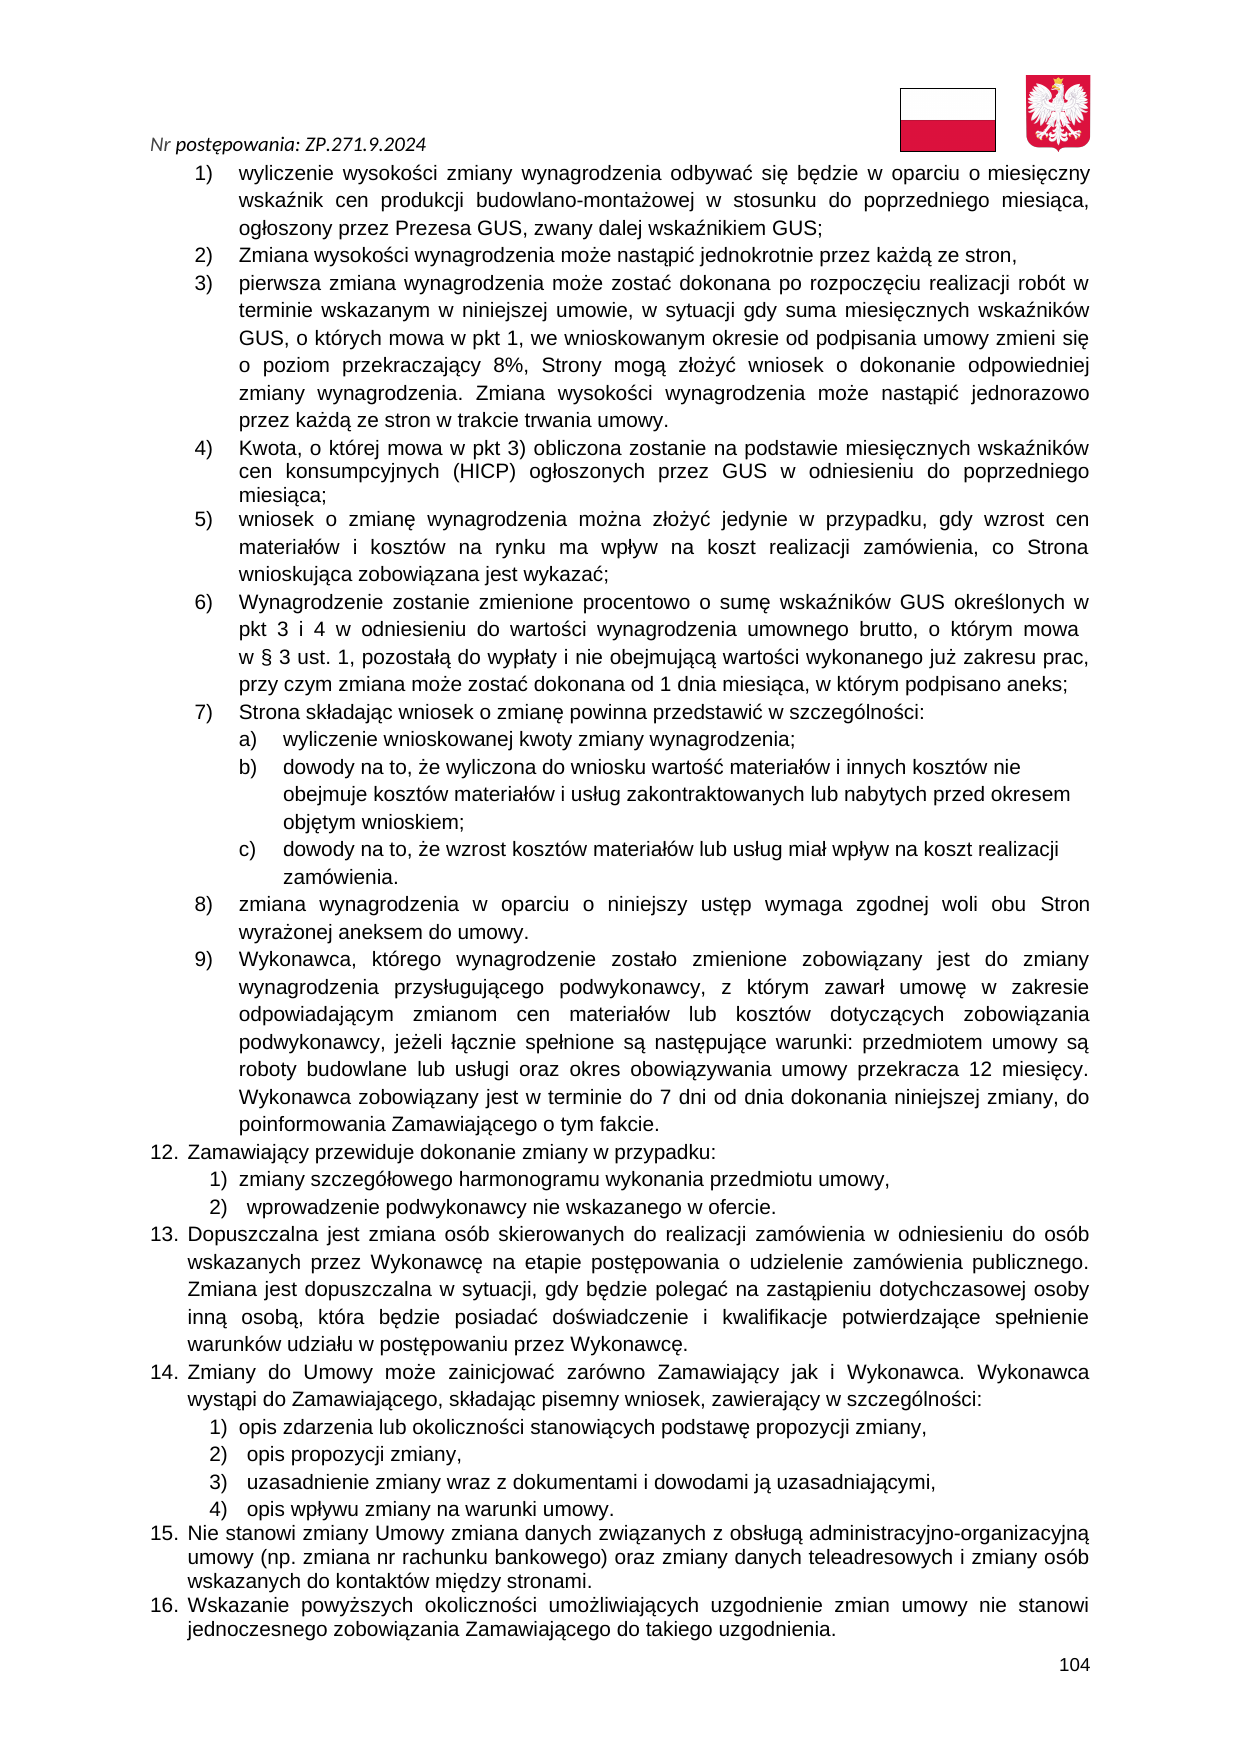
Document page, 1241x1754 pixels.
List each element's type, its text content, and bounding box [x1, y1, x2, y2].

list dowody na to, że wzrost kosztów materiałów lub usług miał wpływ na koszt realizacji zamówienia. [239, 837, 1090, 889]
list wyliczenie wysokości zmiany wynagrodzenia odbywać się będzie w oparciu o miesięczny wskaźnik cen produkcji budowlano-montażowej w stosunku do poprzedniego miesiąca, ogłoszony przez Prezesa GUS, zwany dalej wskaźnikiem GUS; [194, 160, 1090, 239]
list opis wpływu zmiany na warunki umowy. [209, 1497, 1090, 1521]
list Wykonawca, którego wynagrodzenie zostało zmienione zobowiązany jest do zmiany wynagrodzenia przysługującego podwykonawcy, z którym zawarł umowę w zakresie odpowiadającym zmianom cen materiałów lub kosztów dotyczących zobowiązania podwykonawcy, jeżeli łącznie spełnione są następujące warunki: przedmiotem umowy są roboty budowlane lub usługi oraz okres obowiązywania umowy przekracza 12 miesięcy. Wykonawca zobowiązany jest w terminie do 7 dni od dnia dokonania niniejszej zmiany, do poinformowania Zamawiającego o tym fakcie. [194, 947, 1090, 1136]
list zmiana wynagrodzenia w oparciu o niniejszy ustęp wymaga zgodnej woli obu Stron wyrażonej aneksem do umowy. [194, 892, 1090, 944]
list Strona składając wniosek o zmianę powinna przedstawić w szczególności: [194, 700, 1090, 724]
list wyliczenie wnioskowanej kwoty zmiany wynagrodzenia; [239, 727, 1090, 751]
list wniosek o zmianę wynagrodzenia można złożyć jedynie w przypadku, gdy wzrost cen materiałów i kosztów na rynku ma wpływ na koszt realizacji zamówienia, co Strona wnioskująca zobowiązana jest wykazać; [194, 507, 1090, 586]
list Zmiany do Umowy może zainicjować zarówno Zamawiający jak i Wykonawca. Wykonawca wystąpi do Zamawiającego, składając pisemny wniosek, zawierający w szczególności: [150, 1360, 1090, 1411]
list Zamawiający przewiduje dokonanie zmiany w przypadku: [150, 1140, 1090, 1164]
picture [901, 89, 995, 151]
picture [1024, 75, 1091, 152]
list dowody na to, że wyliczona do wniosku wartość materiałów i innych kosztów nie obejmuje kosztów materiałów i usług zakontraktowanych lub nabytych przed okresem objętym wnioskiem; [239, 755, 1090, 834]
list opis propozycji zmiany, [209, 1442, 1090, 1466]
list Wynagrodzenie zostanie zmienione procentowo o sumę wskaźników GUS określonych w pkt 3 i 4 w odniesieniu do wartości wynagrodzenia umownego brutto, o którym mowa w § 3 ust. 1, pozostałą do wypłaty i nie obejmującą wartości wykonanego już zakresu prac, przy czym zmiana może zostać dokonana od 1 dnia miesiąca, w którym podpisano aneks; [194, 590, 1090, 696]
list Nie stanowi zmiany Umowy zmiana danych związanych z obsługą administracyjno-organizacyjną umowy (np. zmiana nr rachunku bankowego) oraz zmiany danych teleadresowych i zmiany osób wskazanych do kontaktów między stronami. [150, 1521, 1090, 1593]
list wprowadzenie podwykonawcy nie wskazanego w ofercie. [209, 1195, 1090, 1219]
list opis zdarzenia lub okoliczności stanowiących podstawę propozycji zmiany, [209, 1415, 1090, 1439]
list Zmiana wysokości wynagrodzenia może nastąpić jednokrotnie przez każdą ze stron, [194, 243, 1090, 267]
list Kwota, o której mowa w pkt 3) obliczona zostanie na podstawie miesięcznych wskaźników cen konsumpcyjnych (HICP) ogłoszonych przez GUS w odniesieniu do poprzedniego miesiąca; [194, 435, 1090, 507]
list Wskazanie powyższych okoliczności umożliwiających uzgodnienie zmian umowy nie stanowi jednoczesnego zobowiązania Zamawiającego do takiego uzgodnienia. [150, 1593, 1090, 1641]
list uzasadnienie zmiany wraz z dokumentami i dowodami ją uzasadniającymi, [209, 1470, 1090, 1494]
list Dopuszczalna jest zmiana osób skierowanych do realizacji zamówienia w odniesieniu do osób wskazanych przez Wykonawcę na etapie postępowania o udzielenie zamówienia publicznego. Zmiana jest dopuszczalna w sytuacji, gdy będzie polegać na zastąpieniu dotychczasowej osoby inną osobą, która będzie posiadać doświadczenie i kwalifikacje potwierdzające spełnienie warunków udziału w postępowaniu przez Wykonawcę. [150, 1222, 1090, 1356]
list zmiany szczegółowego harmonogramu wykonania przedmiotu umowy, [209, 1167, 1090, 1191]
list pierwsza zmiana wynagrodzenia może zostać dokonana po rozpoczęciu realizacji robót w terminie wskazanym w niniejszej umowie, w sytuacji gdy suma miesięcznych wskaźników GUS, o których mowa w pkt 1, we wnioskowanym okresie od podpisania umowy zmieni się o poziom przekraczający 8%, Strony mogą złożyć wniosek o dokonanie odpowiedniej zmiany wynagrodzenia. Zmiana wysokości wynagrodzenia może nastąpić jednorazowo przez każdą ze stron w trakcie trwania umowy. [194, 270, 1090, 432]
